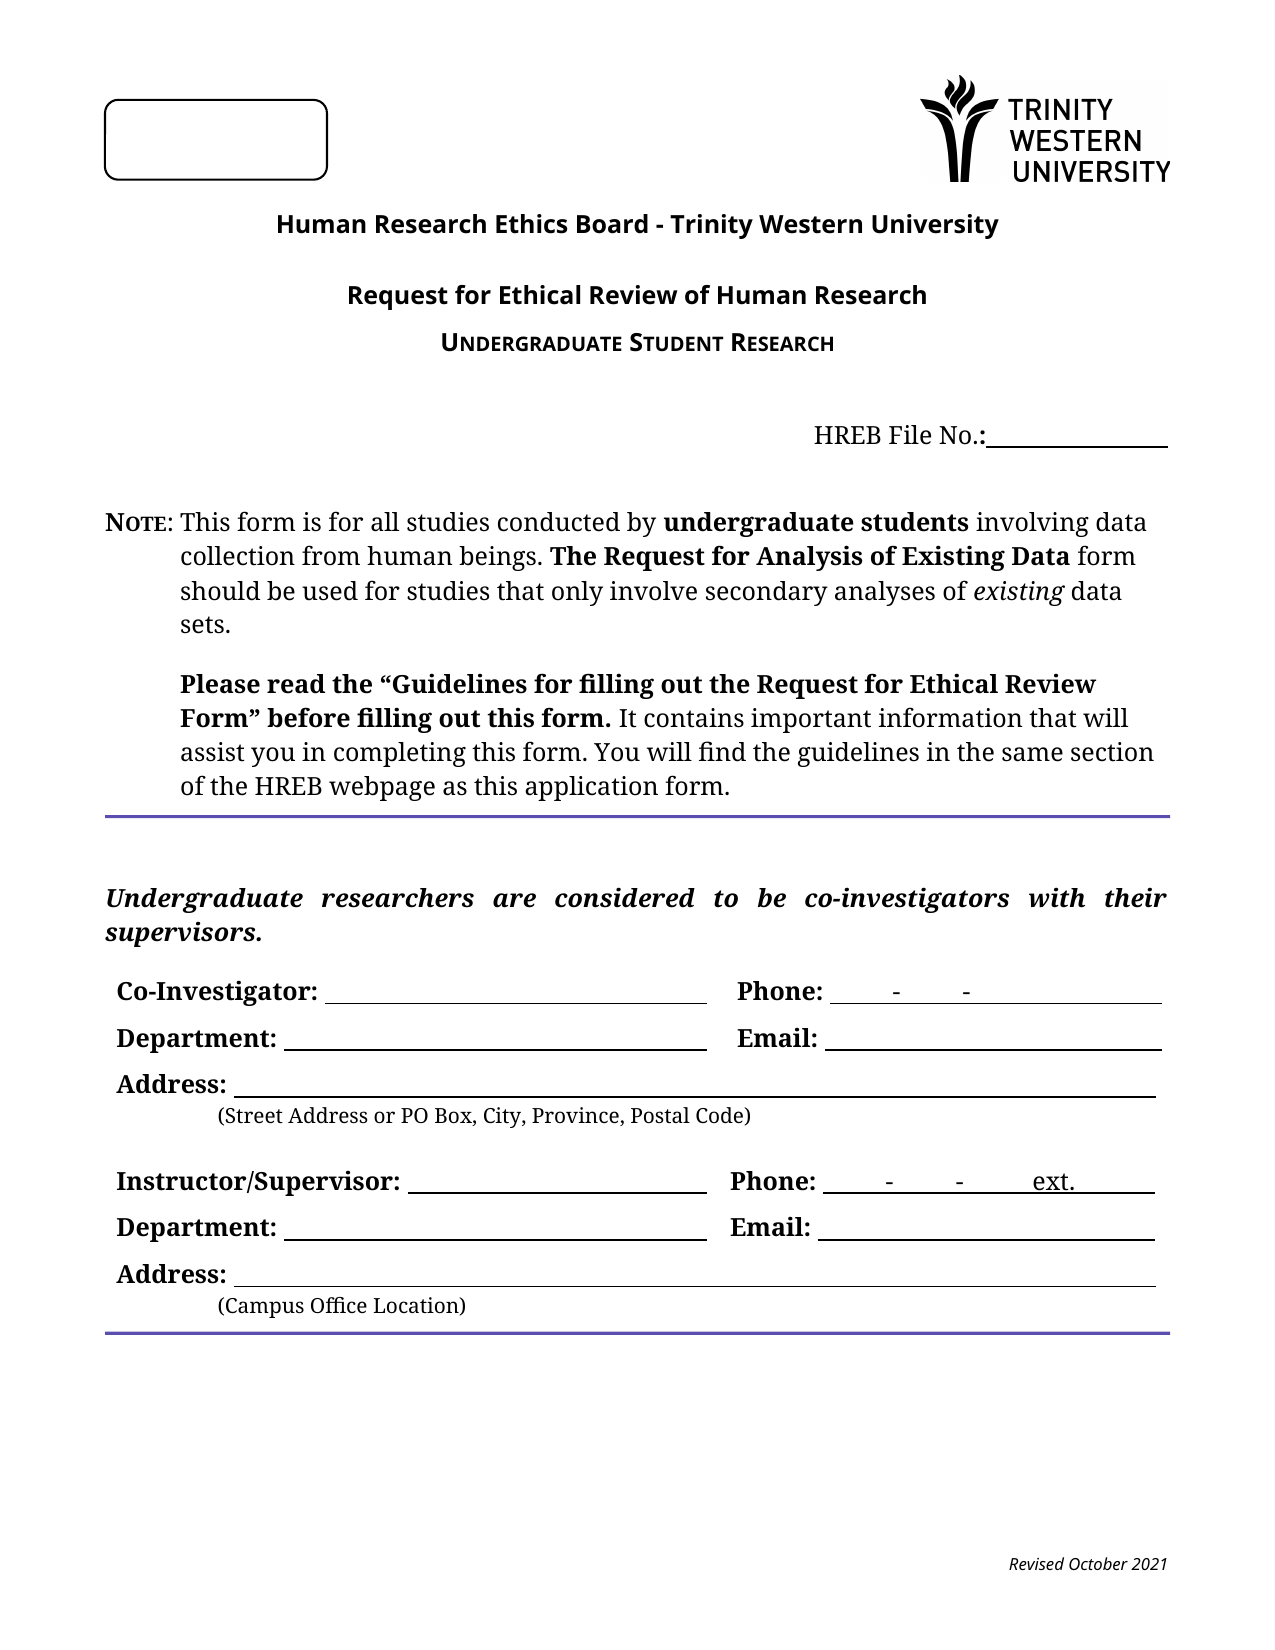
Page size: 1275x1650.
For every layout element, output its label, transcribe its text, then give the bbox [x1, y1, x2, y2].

table_cell Address: [105, 1067, 1185, 1101]
subtitle Undergraduate Student Research [105, 324, 1170, 358]
subtitle Human Research Ethics Board - Trinity Western University [105, 206, 1170, 240]
table_cell Address: [105, 1257, 1170, 1291]
text Undergraduate researchers are considered to be co-investigators with their supervisors. [105, 881, 1170, 949]
table_header Phone: - - ext. [719, 1164, 1170, 1210]
table_cell Department: [105, 1210, 719, 1257]
table_header Phone: - - [726, 974, 1185, 1020]
text Please read the “Guidelines for filling out the Request for Ethical Review Form” before filling out this form. It contains important information that will assist you in completing this form. You will find the guidelines in the same section of the HREB webpage as this application form. [180, 666, 1170, 802]
subtitle Request for Ethical Review of Human Research [105, 278, 1170, 312]
table_header Instructor/Supervisor: [105, 1164, 719, 1210]
table_cell Email: [726, 1020, 1185, 1067]
text HREB File No.: [105, 417, 1170, 452]
picture [920, 75, 1170, 182]
table_cell Email: [719, 1210, 1170, 1257]
text Note: This form is for all studies conducted by undergraduate students involving data collection from human beings. The Request for Analysis of Existing Data form should be used for studies that only involve secondary analyses of existing data sets. [105, 505, 1170, 641]
table_header Co-Investigator: [105, 974, 726, 1020]
table_cell Department: [105, 1020, 726, 1067]
text (Street Address or PO Box, City, Province, Postal Code) [105, 1101, 1170, 1129]
text (Campus Office Location) [105, 1291, 1170, 1319]
